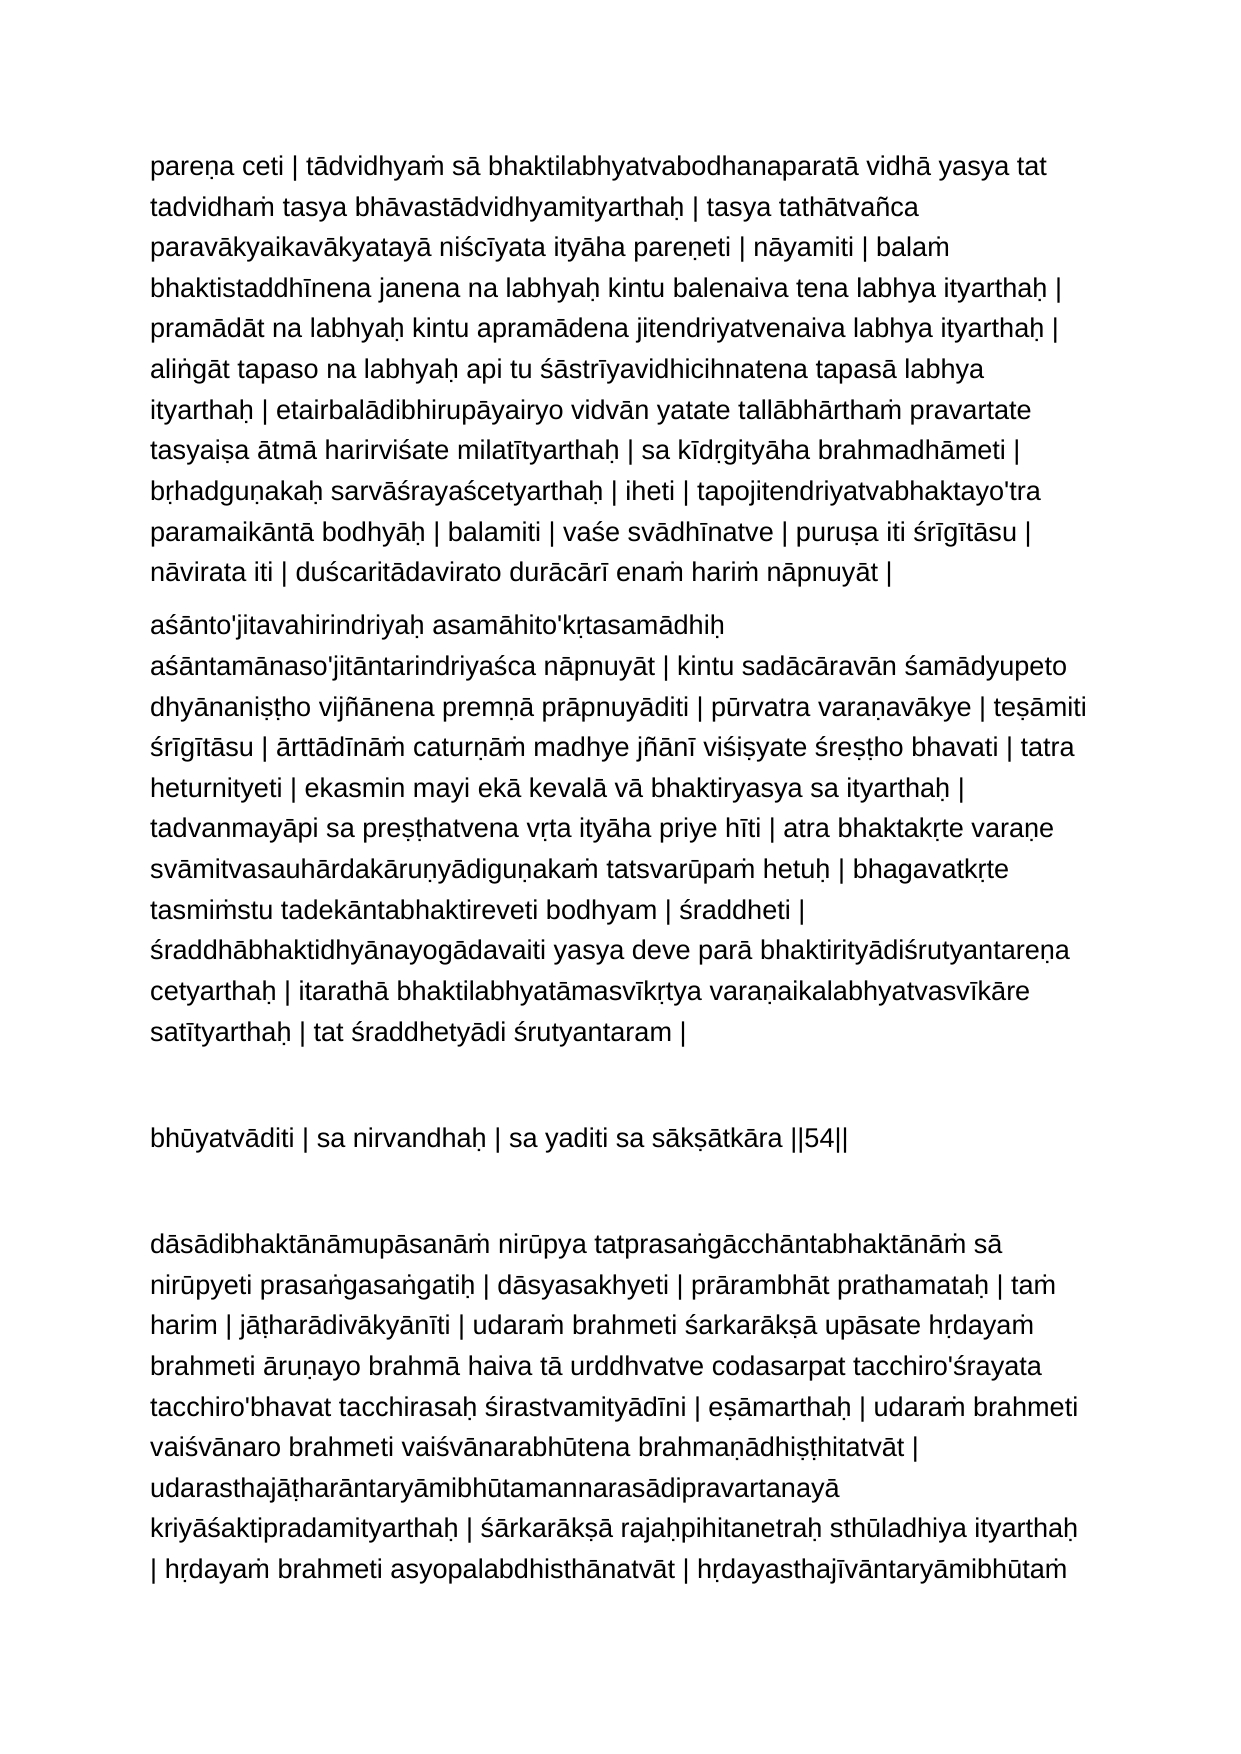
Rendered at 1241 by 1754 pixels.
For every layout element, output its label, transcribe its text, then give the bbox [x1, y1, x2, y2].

text pareṇa ceti | tādvidhyaṁ sā bhaktilabhyatvabodhanaparatā vidhā yasya tat tadvidhaṁ tasya bhāvastādvidhyamityarthaḥ | tasya tathātvañca paravākyaikavākyatayā niścīyata ityāha pareṇeti | nāyamiti | balaṁ bhaktistaddhīnena janena na labhyaḥ kintu balenaiva tena labhya ityarthaḥ | pramādāt na labhyaḥ kintu apramādena jitendriyatvenaiva labhya ityarthaḥ | aliṅgāt tapaso na labhyaḥ api tu śāstrīyavidhicihnatena tapasā labhya ityarthaḥ | etairbalādibhirupāyairyo vidvān yatate tallābhārthaṁ pravartate tasyaiṣa ātmā harirviśate milatītyarthaḥ | sa kīdṛgityāha brahmadhāmeti | bṛhadguṇakaḥ sarvāśrayaścetyarthaḥ | iheti | tapojitendriyatvabhaktayo'tra paramaikāntā bodhyāḥ | balamiti | vaśe svādhīnatve | puruṣa iti śrīgītāsu | nāvirata iti | duścaritādavirato durācārī enaṁ hariṁ nāpnuyāt | [150, 150, 1090, 587]
text aśānto'jitavahirindriyaḥ asamāhito'kṛtasamādhiḥ aśāntamānaso'jitāntarindriyaśca nāpnuyāt | kintu sadācāravān śamādyupeto dhyānaniṣṭho vijñānena premṇā prāpnuyāditi | pūrvatra varaṇavākye | teṣāmiti śrīgītāsu | ārttādīnāṁ caturṇāṁ madhye jñānī viśiṣyate śreṣṭho bhavati | tatra heturnityeti | ekasmin mayi ekā kevalā vā bhaktiryasya sa ityarthaḥ | tadvanmayāpi sa preṣṭhatvena vṛta ityāha priye hīti | atra bhaktakṛte varaṇe svāmitvasauhārdakāruṇyādiguṇakaṁ tatsvarūpaṁ hetuḥ | bhagavatkṛte tasmiṁstu tadekāntabhaktireveti bodhyam | śraddheti | śraddhābhaktidhyānayogādavaiti yasya deve parā bhaktirityādiśrutyantareṇa cetyarthaḥ | itarathā bhaktilabhyatāmasvīkṛtya varaṇaikalabhyatvasvīkāre satītyarthaḥ | tat śraddhetyādi śrutyantaram | [150, 609, 1090, 1047]
text bhūyatvāditi | sa nirvandhaḥ | sa yaditi sa sākṣātkāra ||54|| [150, 1122, 1090, 1153]
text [150, 1228, 1090, 1584]
